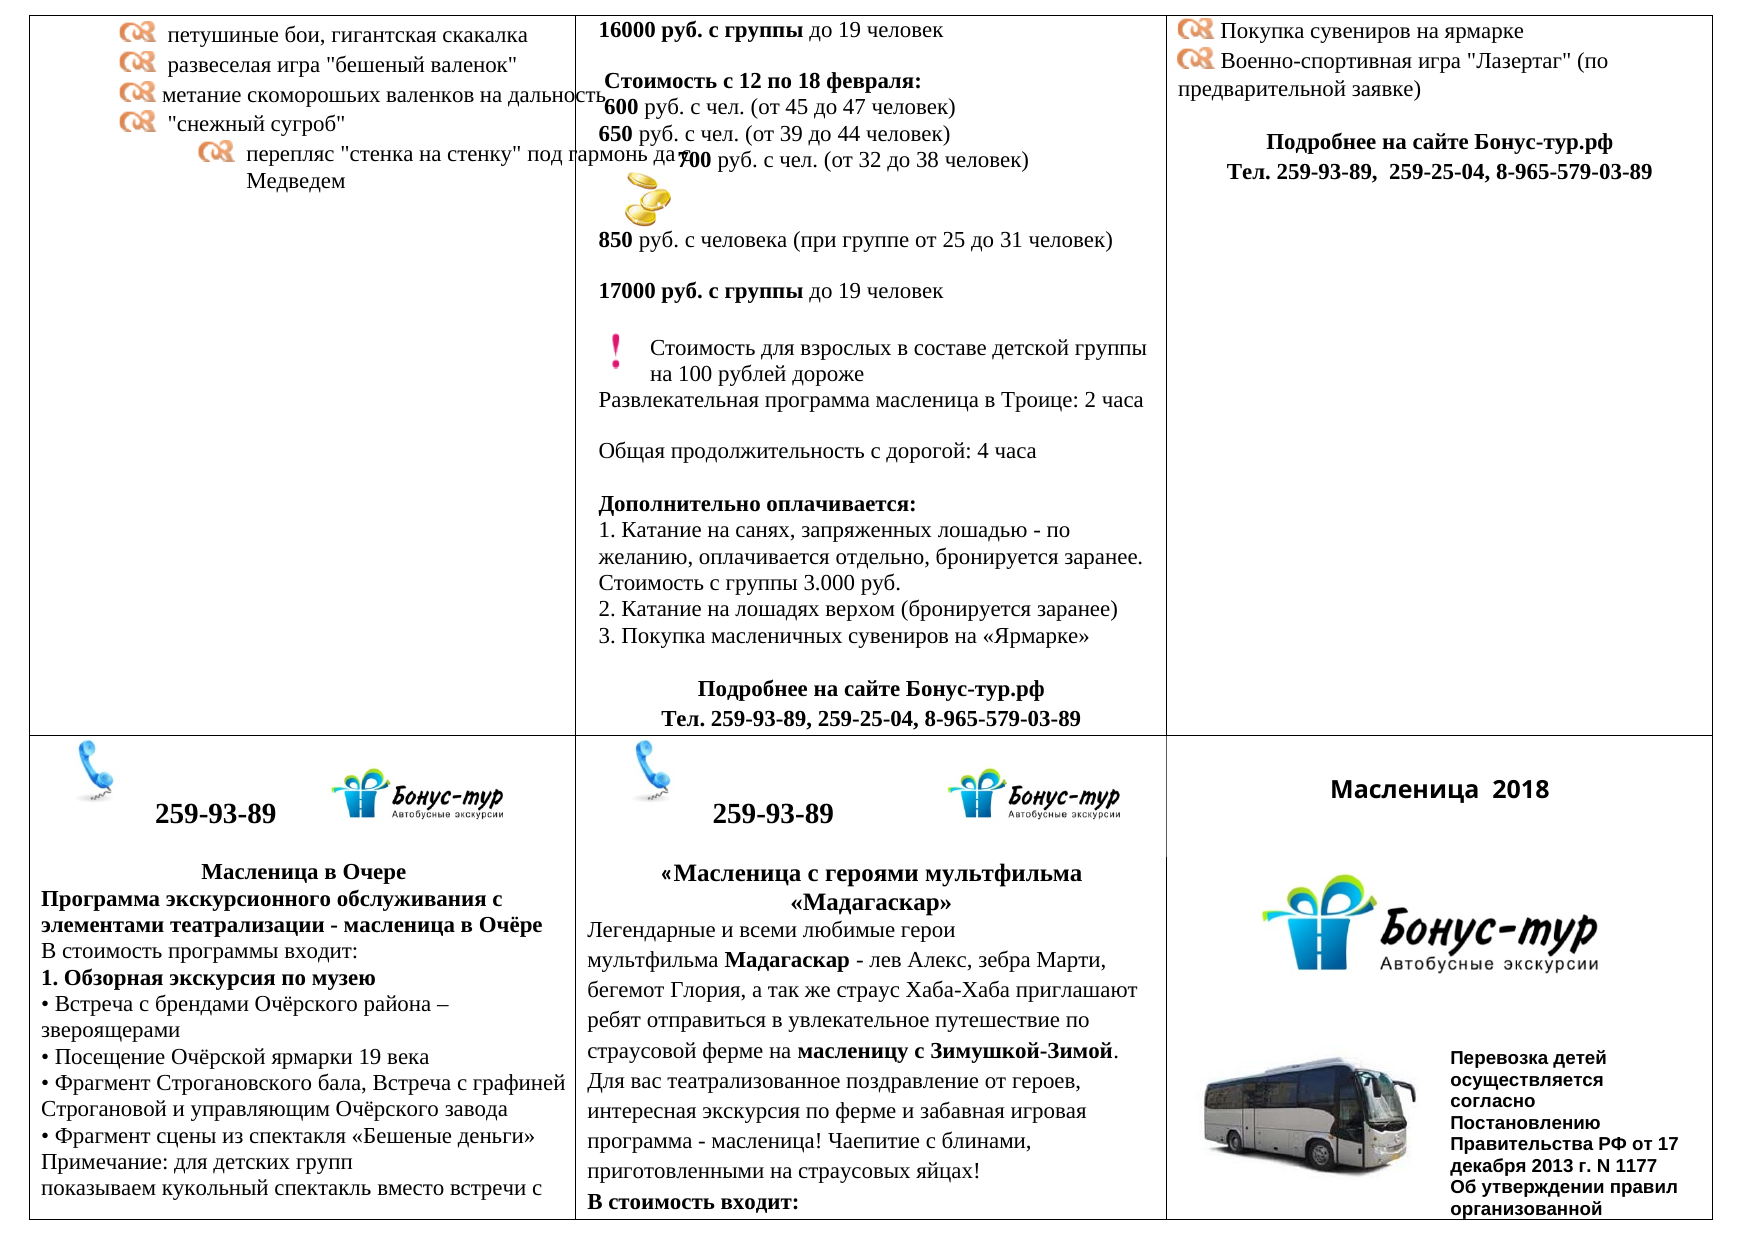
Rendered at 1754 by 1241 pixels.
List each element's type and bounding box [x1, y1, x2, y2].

picture [912, 736, 1167, 857]
picture [198, 140, 235, 162]
picture [119, 81, 157, 102]
picture [295, 736, 550, 857]
picture [119, 51, 157, 72]
table_cell [576, 736, 1166, 1219]
table_cell [1167, 16, 1712, 735]
picture [119, 110, 157, 132]
picture [620, 736, 690, 806]
picture [119, 21, 157, 42]
table_cell [30, 736, 575, 1219]
table_cell [30, 16, 575, 735]
picture [612, 333, 620, 369]
picture [63, 736, 133, 806]
picture [598, 172, 678, 227]
picture [1177, 47, 1215, 69]
table_cell [576, 16, 1166, 735]
picture [1177, 18, 1215, 39]
table_cell [1167, 736, 1712, 1219]
picture [1191, 811, 1689, 1185]
